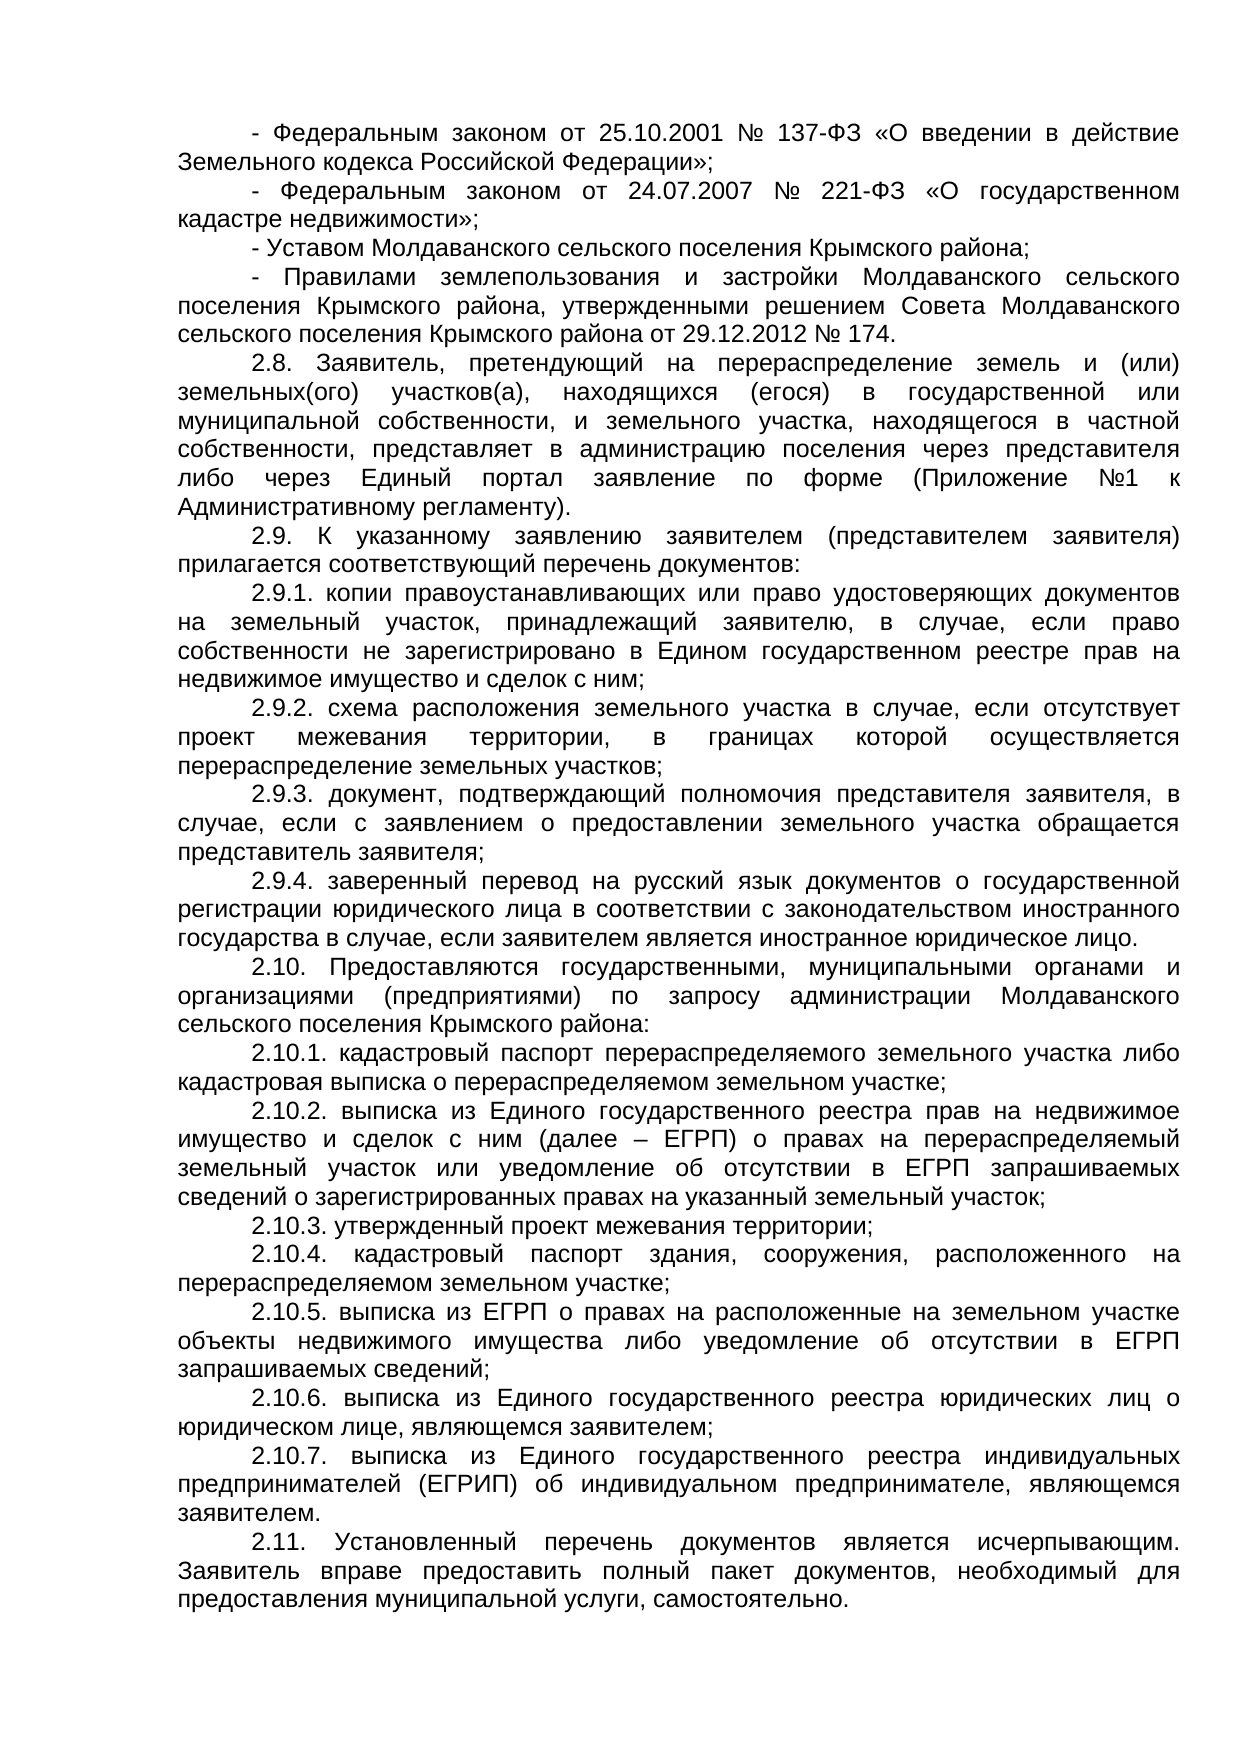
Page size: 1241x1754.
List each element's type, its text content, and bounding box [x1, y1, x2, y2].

text 2.10.7. выписка из Единого государственного реестра индивидуальных предпринимателей (ЕГРИП) об индивидуальном предпринимателе, являющемся заявителем. [177, 1441, 1181, 1527]
text 2.8. Заявитель, претендующий на перераспределение земель и (или) земельных(ого) участков(а), находящихся (егося) в государственной или муниципальной собственности, и земельного участка, находящегося в частной собственности, представляет в администрацию поселения через представителя либо через Единый портал заявление по форме (Приложение №1 к Административному регламенту). [177, 348, 1181, 521]
text 2.10.1. кадастровый паспорт перераспределяемого земельного участка либо кадастровая выписка о перераспределяемом земельном участке; [177, 1038, 1181, 1096]
text - Правилами землепользования и застройки Молдаванского сельского поселения Крымского района, утвержденными решением Совета Молдаванского сельского поселения Крымского района от 29.12.2012 № 174. [177, 262, 1181, 348]
text 2.9.4. заверенный перевод на русский язык документов о государственной регистрации юридического лица в соответствии с законодательством иностранного государства в случае, если заявителем является иностранное юридическое лицо. [177, 866, 1181, 952]
text 2.9.3. документ, подтверждающий полномочия представителя заявителя, в случае, если с заявлением о предоставлении земельного участка обращается представитель заявителя; [177, 779, 1181, 866]
text 2.10.2. выписка из Единого государственного реестра прав на недвижимое имущество и сделок с ним (далее – ЕГРП) о правах на перераспределяемый земельный участок или уведомление об отсутствии в ЕГРП запрашиваемых сведений о зарегистрированных правах на указанный земельный участок; [177, 1096, 1181, 1211]
text 2.9. К указанному заявлению заявителем (представителем заявителя) прилагается соответствующий перечень документов: [177, 521, 1181, 578]
text 2.10.6. выписка из Единого государственного реестра юридических лиц о юридическом лице, являющемся заявителем; [177, 1383, 1181, 1441]
text 2.9.1. копии правоустанавливающих или право удостоверяющих документов на земельный участок, принадлежащий заявителю, в случае, если право собственности не зарегистрировано в Едином государственном реестре прав на недвижимое имущество и сделок с ним; [177, 578, 1181, 693]
text - Федеральным законом от 24.07.2007 № 221-ФЗ «О государственном кадастре недвижимости»; [177, 176, 1181, 233]
text 2.11. Установленный перечень документов является исчерпывающим. Заявитель вправе предоставить полный пакет документов, необходимый для предоставления муниципальной услуги, самостоятельно. [177, 1527, 1181, 1613]
text - Федеральным законом от 25.10.2001 № 137-ФЗ «О введении в действие Земельного кодекса Российской Федерации»; [177, 118, 1181, 176]
text 2.10.4. кадастровый паспорт здания, сооружения, расположенного на перераспределяемом земельном участке; [177, 1239, 1181, 1297]
text 2.10.5. выписка из ЕГРП о правах на расположенные на земельном участке объекты недвижимого имущества либо уведомление об отсутствии в ЕГРП запрашиваемых сведений; [177, 1297, 1181, 1383]
text 2.10. Предоставляются государственными, муниципальными органами и организациями (предприятиями) по запросу администрации Молдаванского сельского поселения Крымского района: [177, 952, 1181, 1038]
text 2.9.2. схема расположения земельного участка в случае, если отсутствует проект межевания территории, в границах которой осуществляется перераспределение земельных участков; [177, 693, 1181, 779]
text 2.10.3. утвержденный проект межевания территории; [177, 1211, 1181, 1239]
text - Уставом Молдаванского сельского поселения Крымского района; [177, 233, 1181, 262]
